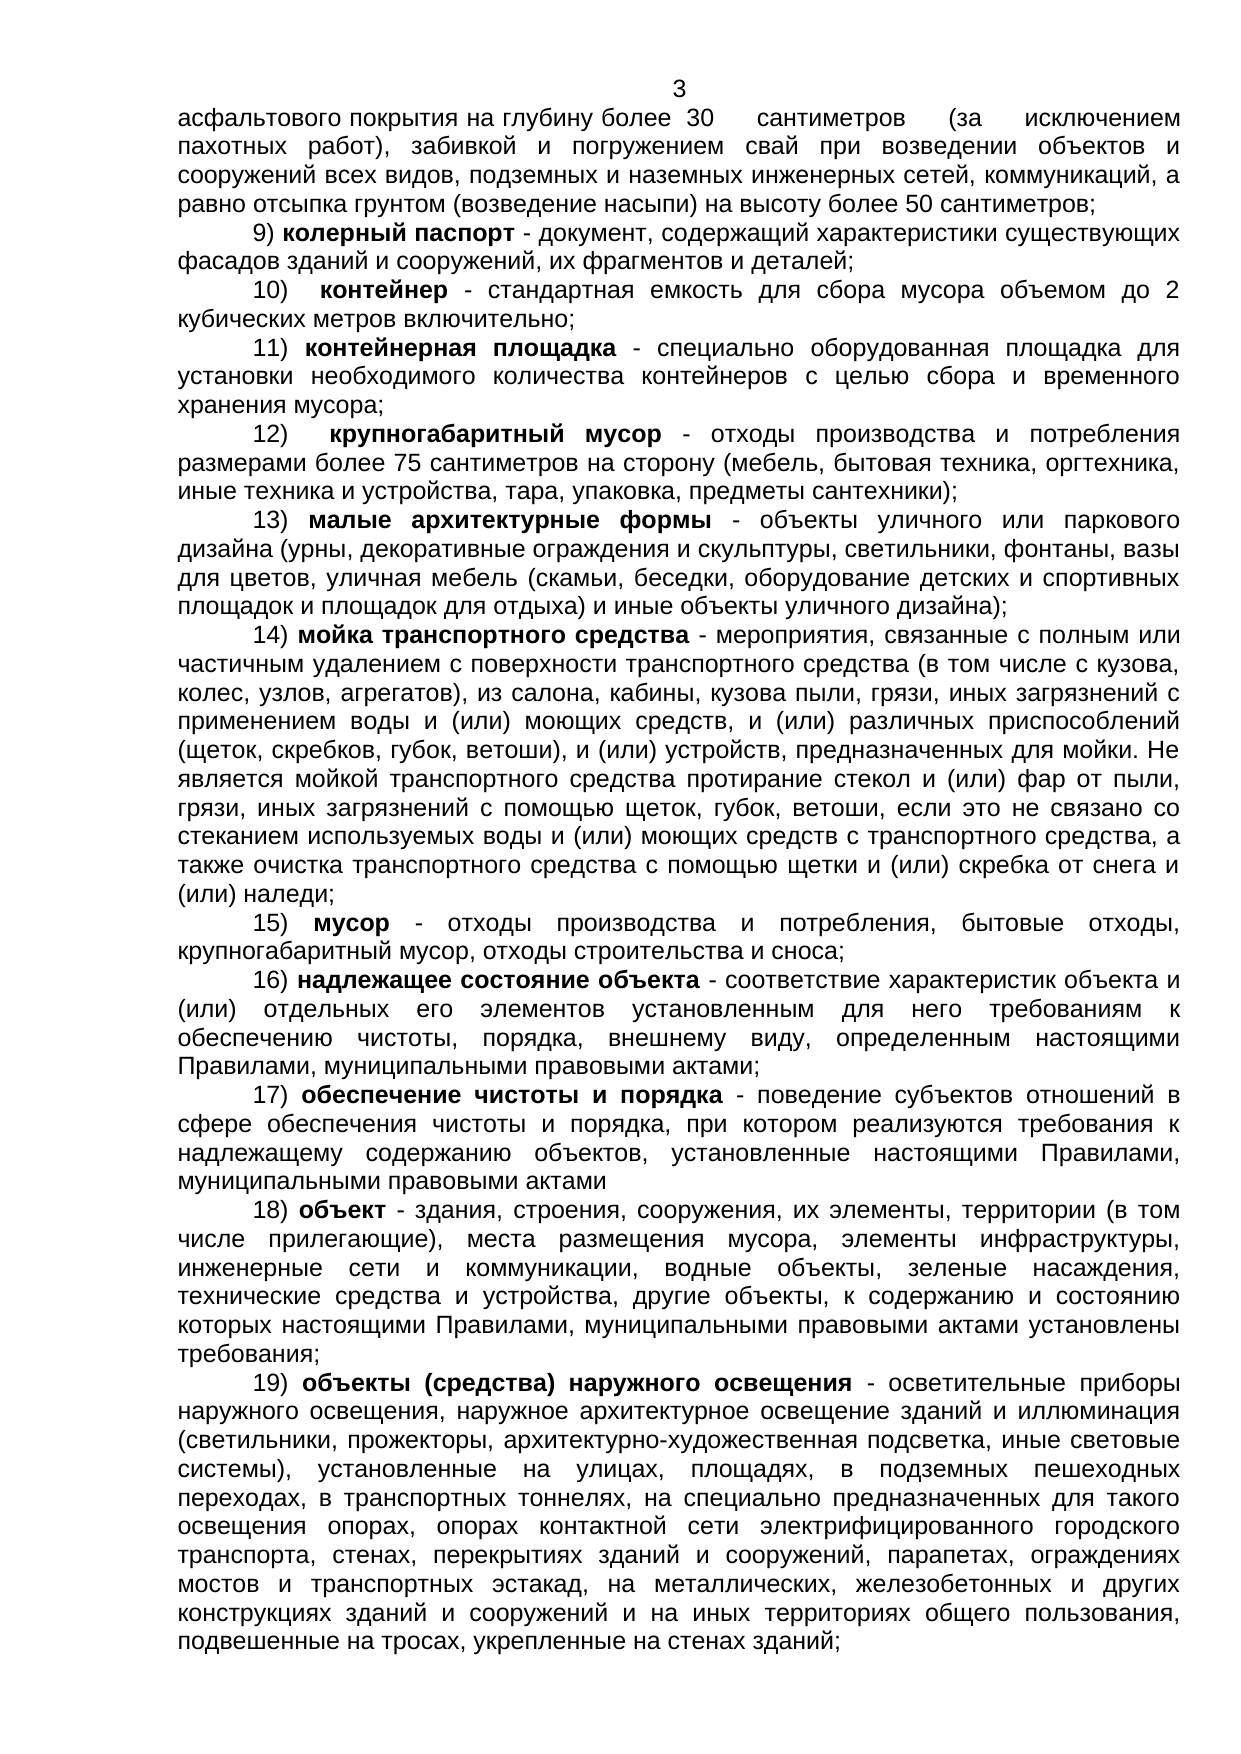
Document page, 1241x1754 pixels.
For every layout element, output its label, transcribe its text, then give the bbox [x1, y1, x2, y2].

text 17) обеспечение чистоты и порядка - поведение субъектов отношений в сфере обеспечения чистоты и порядка, при котором реализуются требования к надлежащему содержанию объектов, установленные настоящими Правилами, муниципальными правовыми актами [177, 1080, 1181, 1195]
text 13) малые архитектурные формы - объекты уличного или паркового дизайна (урны, декоративные ограждения и скульптуры, светильники, фонтаны, вазы для цветов, уличная мебель (скамьи, беседки, оборудование детских и спортивных площадок и площадок для отдыха) и иные объекты уличного дизайна); [177, 505, 1181, 620]
text 14) мойка транспортного средства - мероприятия, связанные с полным или частичным удалением с поверхности транспортного средства (в том числе с кузова, колес, узлов, агрегатов), из салона, кабины, кузова пыли, грязи, иных загрязнений с применением воды и (или) моющих средств, и (или) различных приспособлений (щеток, скребков, губок, ветоши), и (или) устройств, предназначенных для мойки. Не является мойкой транспортного средства протирание стекол и (или) фар от пыли, грязи, иных загрязнений с помощью щеток, губок, ветоши, если это не связано со стеканием используемых воды и (или) моющих средств с транспортного средства, а также очистка транспортного средства с помощью щетки и (или) скребка от снега и (или) наледи; [177, 620, 1181, 908]
text 9) колерный паспорт - документ, содержащий характеристики существующих фасадов зданий и сооружений, их фрагментов и деталей; [177, 218, 1181, 275]
text 15) мусор - отходы производства и потребления, бытовые отходы, крупногабаритный мусор, отходы строительства и сноса; [177, 908, 1181, 965]
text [177, 103, 1181, 218]
text 12) крупногабаритный мусор - отходы производства и потребления размерами более на сторону (мебель, бытовая техника, оргтехника, иные техника и устройства, тара, упаковка, предметы сантехники); [177, 419, 1181, 505]
text 10) контейнер - стандартная емкость для сбора мусора объемом до 2 кубических метров включительно; [177, 275, 1181, 333]
text 18) объект - здания, строения, сооружения, их элементы, территории (в том числе прилегающие), места размещения мусора, элементы инфраструктуры, инженерные сети и коммуникации, водные объекты, зеленые насаждения, технические средства и устройства, другие объекты, к содержанию и состоянию которых настоящими Правилами, муниципальными правовыми актами установлены требования; [177, 1195, 1181, 1368]
text 16) надлежащее состояние объекта - соответствие характеристик объекта и (или) отдельных его элементов установленным для него требованиям к обеспечению чистоты, порядка, внешнему виду, определенным настоящими Правилами, муниципальными правовыми актами; [177, 965, 1181, 1080]
text 19) объекты (средства) наружного освещения - осветительные приборы наружного освещения, наружное архитектурное освещение зданий и иллюминация (светильники, прожекторы, архитектурно-художественная подсветка, иные световые системы), установленные на улицах, площадях, в подземных пешеходных переходах, в транспортных тоннелях, на специально предназначенных для такого освещения опорах, опорах контактной сети электрифицированного городского транспорта, стенах, перекрытиях зданий и сооружений, парапетах, ограждениях мостов и транспортных эстакад, на металлических, железобетонных и других конструкциях зданий и сооружений и на иных территориях общего пользования, подвешенные на тросах, укрепленные на стенах зданий; [177, 1368, 1181, 1655]
text 11) контейнерная площадка - специально оборудованная площадка для установки необходимого количества контейнеров с целью сбора и временного хранения мусора; [177, 333, 1181, 419]
